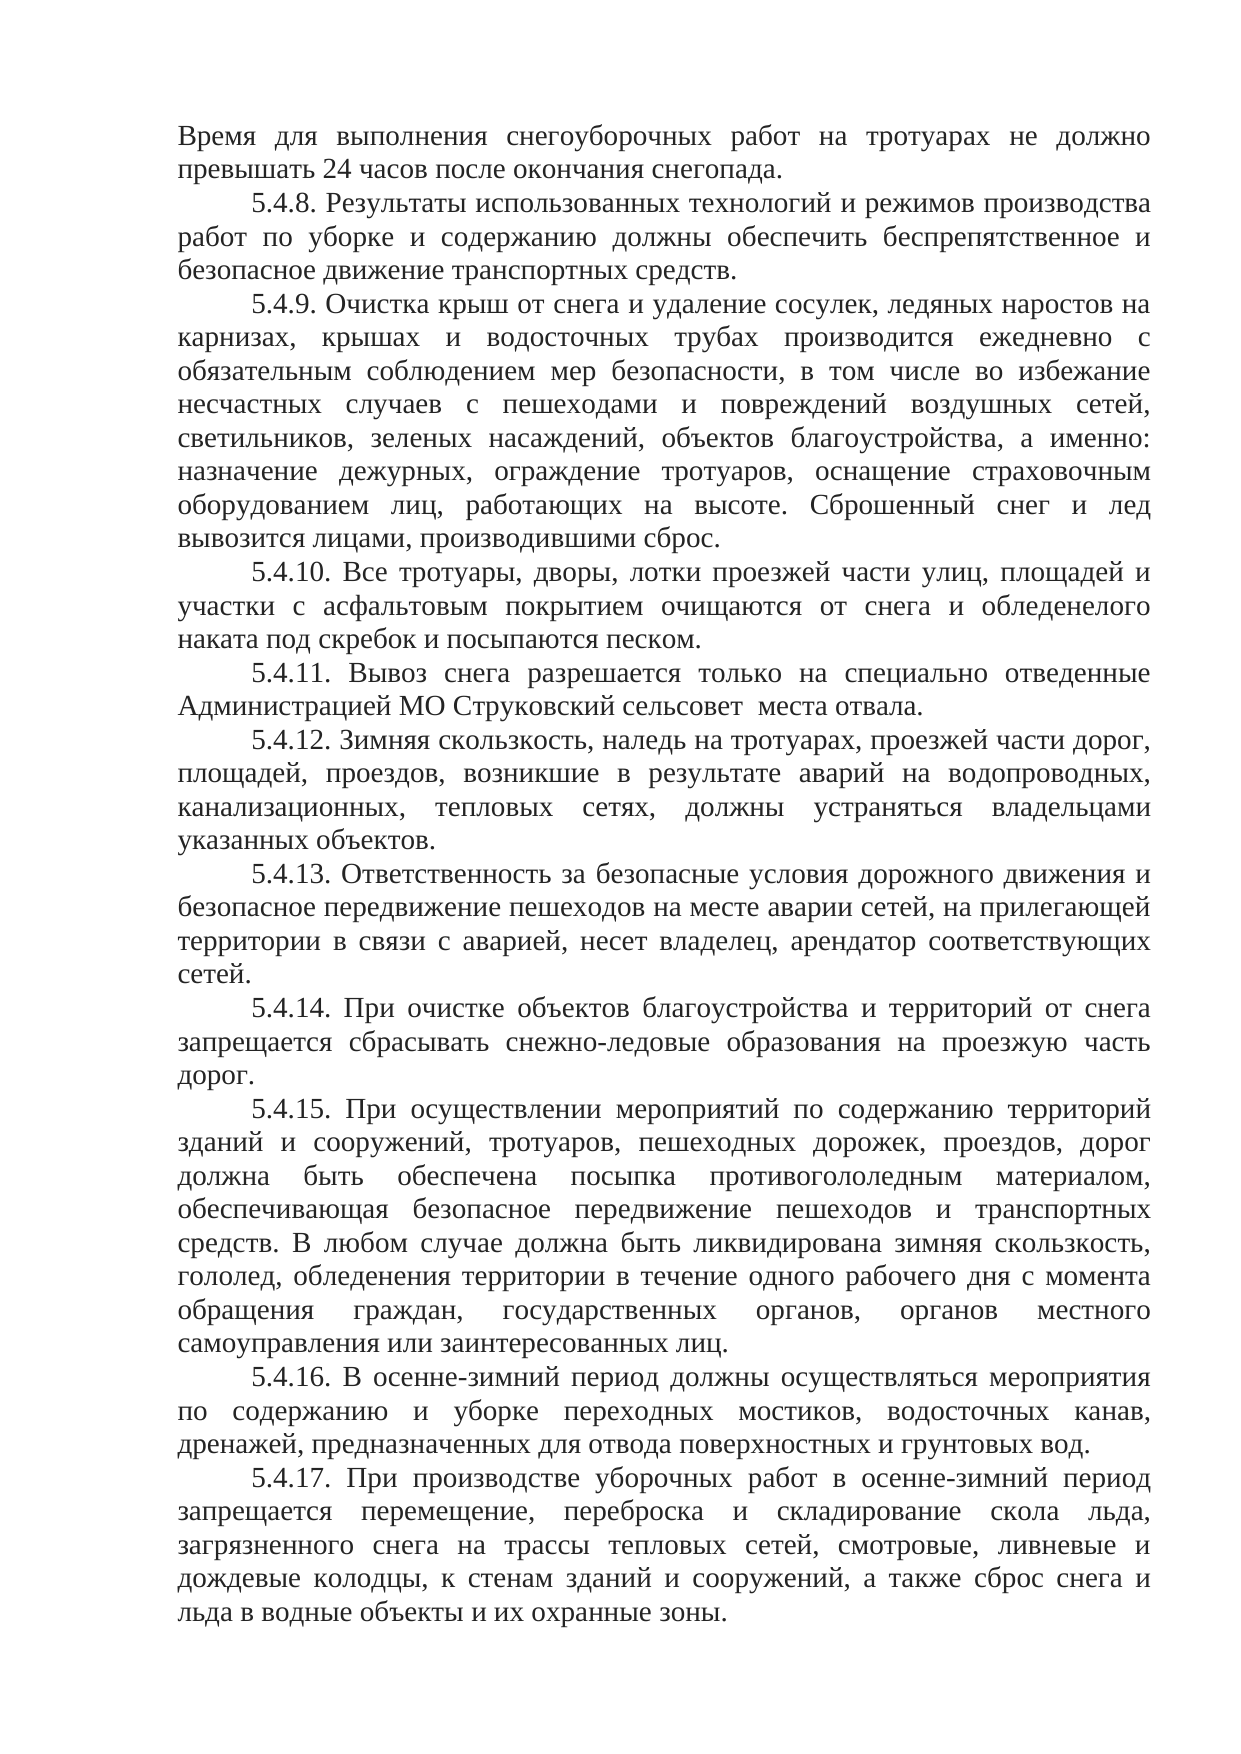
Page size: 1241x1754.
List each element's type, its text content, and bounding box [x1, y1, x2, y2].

text 5.4.10. Все тротуары, дворы, лотки проезжей части улиц, площадей и участки с асфальтовым покрытием очищаются от снега и обледенелого наката под скребок и посыпаются песком. [177, 554, 1152, 655]
text 5.4.14. При очистке объектов благоустройства и территорий от снега запрещается сбрасывать снежно-ледовые образования на проезжую часть дорог. [177, 990, 1152, 1091]
text 5.4.8. Результаты использованных технологий и режимов производства работ по уборке и содержанию должны обеспечить беспрепятственное и безопасное движение транспортных средств. [177, 185, 1152, 286]
text 5.4.13. Ответственность за безопасные условия дорожного движения и безопасное передвижение пешеходов на месте аварии сетей, на прилегающей территории в связи с аварией, несет владелец, арендатор соответствующих сетей. [177, 856, 1152, 990]
text 5.4.12. Зимняя скользкость, наледь на тротуарах, проезжей части дорог, площадей, проездов, возникшие в результате аварий на водопроводных, канализационных, тепловых сетях, должны устраняться владельцами указанных объектов. [177, 722, 1152, 856]
text 5.4.11. Вывоз снега разрешается только на специально отведенные Администрацией МО Струковский сельсовет места отвала. [177, 655, 1152, 722]
text 5.4.9. Очистка крыш от снега и удаление сосулек, ледяных наростов на карнизах, крышах и водосточных трубах производится ежедневно с обязательным соблюдением мер безопасности, в том числе во избежание несчастных случаев с пешеходами и повреждений воздушных сетей, светильников, зеленых насаждений, объектов благоустройства, а именно: назначение дежурных, ограждение тротуаров, оснащение страховочным оборудованием лиц, работающих на высоте. Сброшенный снег и лед вывозится лицами, производившими сброс. [177, 286, 1152, 554]
text 5.4.15. При осуществлении мероприятий по содержанию территорий зданий и сооружений, тротуаров, пешеходных дорожек, проездов, дорог должна быть обеспечена посыпка противогололедным материалом, обеспечивающая безопасное передвижение пешеходов и транспортных средств. В любом случае должна быть ликвидирована зимняя скользкость, гололед, обледенения территории в течение одного рабочего дня с момента обращения граждан, государственных органов, органов местного самоуправления или заинтересованных лиц. [177, 1091, 1152, 1359]
text 5.4.17. При производстве уборочных работ в осенне-зимний период запрещается перемещение, переброска и складирование скола льда, загрязненного снега на трассы тепловых сетей, смотровые, ливневые и дождевые колодцы, к стенам зданий и сооружений, а также сброс снега и льда в водные объекты и их охранные зоны. [177, 1460, 1152, 1627]
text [177, 118, 1152, 185]
text 5.4.16. В осенне-зимний период должны осуществляться мероприятия по содержанию и уборке переходных мостиков, водосточных канав, дренажей, предназначенных для отвода поверхностных и грунтовых вод. [177, 1359, 1152, 1460]
